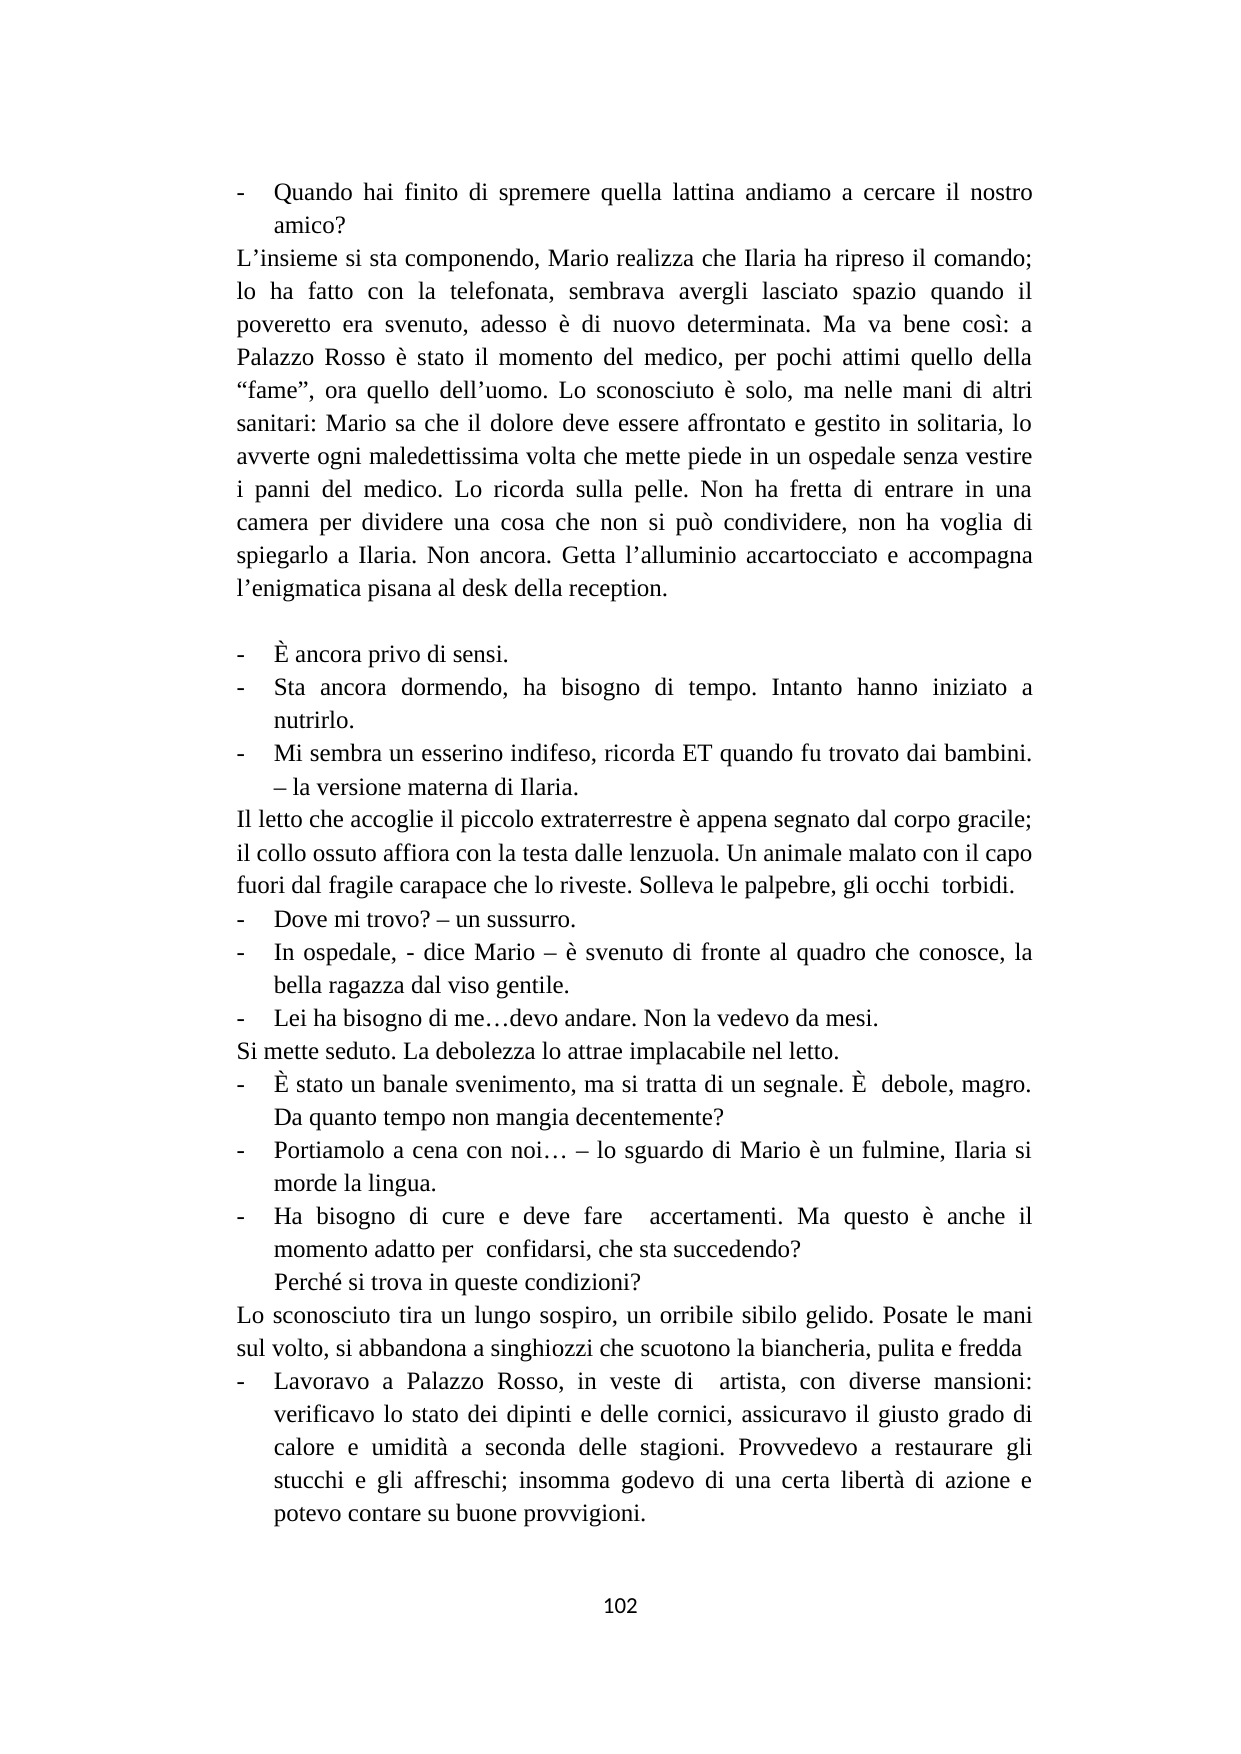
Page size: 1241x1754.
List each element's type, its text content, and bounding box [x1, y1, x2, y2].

list Dove mi trovo? – un sussurro. [236, 904, 1033, 932]
list Ha bisogno di cure e deve fare accertamenti. Ma questo è anche il momento adatto per confidarsi, che sta succedendo? [236, 1201, 1033, 1263]
list Lavoravo a Palazzo Rosso, in veste di artista, con diverse mansioni: verificavo lo stato dei dipinti e delle cornici, assicuravo il giusto grado di calore e umidità a seconda delle stagioni. Provvedevo a restaurare gli stucchi e gli affreschi; insomma godevo di una certa libertà di azione e potevo contare su buone provvigioni. [236, 1366, 1033, 1527]
list Sta ancora dormendo, ha bisogno di tempo. Intanto hanno iniziato a nutrirlo. [236, 672, 1033, 734]
list È ancora privo di sensi. [236, 639, 1033, 668]
list Mi sembra un esserino indifeso, ricorda ET quando fu trovato dai bambini. – la versione materna di Ilaria. [236, 738, 1033, 800]
list In ospedale, - dice Mario – è svenuto di fronte al quadro che conosce, la bella ragazza dal viso gentile. [236, 937, 1033, 998]
list Lei ha bisogno di me…devo andare. Non la vedevo da mesi. [236, 1003, 1033, 1031]
list È stato un banale svenimento, ma si tratta di un segnale. È debole, magro. Da quanto tempo non mangia decentemente? [236, 1069, 1033, 1131]
text Perché si trova in queste condizioni? [236, 1267, 1033, 1296]
text L’insieme si sta componendo, Mario realizza che Ilaria ha ripreso il comando; lo ha fatto con la telefonata, sembrava avergli lasciato spazio quando il poveretto era svenuto, adesso è di nuovo determinata. Ma va bene così: a Palazzo Rosso è stato il momento del medico, per pochi attimi quello della “fame”, ora quello dell’uomo. Lo sconosciuto è solo, ma nelle mani di altri sanitari: Mario sa che il dolore deve essere affrontato e gestito in solitaria, lo avverte ogni maledettissima volta che mette piede in un ospedale senza vestire i panni del medico. Lo ricorda sulla pelle. Non ha fretta di entrare in una camera per dividere una cosa che non si può condividere, non ha voglia di spiegarlo a Ilaria. Non ancora. Getta l’alluminio accartocciato e accompagna l’enigmatica pisana al desk della reception. [236, 243, 1033, 602]
text Lo sconosciuto tira un lungo sospiro, un orribile sibilo gelido. Posate le mani sul volto, si abbandona a singhiozzi che scuotono la biancheria, pulita e fredda [236, 1300, 1033, 1362]
list Portiamolo a cena con noi… – lo sguardo di Mario è un fulmine, Ilaria si morde la lingua. [236, 1135, 1033, 1197]
text Il letto che accoglie il piccolo extraterrestre è appena segnato dal corpo gracile; il collo ossuto affiora con la testa dalle lenzuola. Un animale malato con il capo fuori dal fragile carapace che lo riveste. Solleva le palpebre, gli occhi torbidi. [236, 804, 1033, 899]
list Quando hai finito di spremere quella lattina andiamo a cercare il nostro amico? [236, 177, 1033, 239]
text Si mette seduto. La debolezza lo attrae implacabile nel letto. [236, 1036, 1033, 1064]
